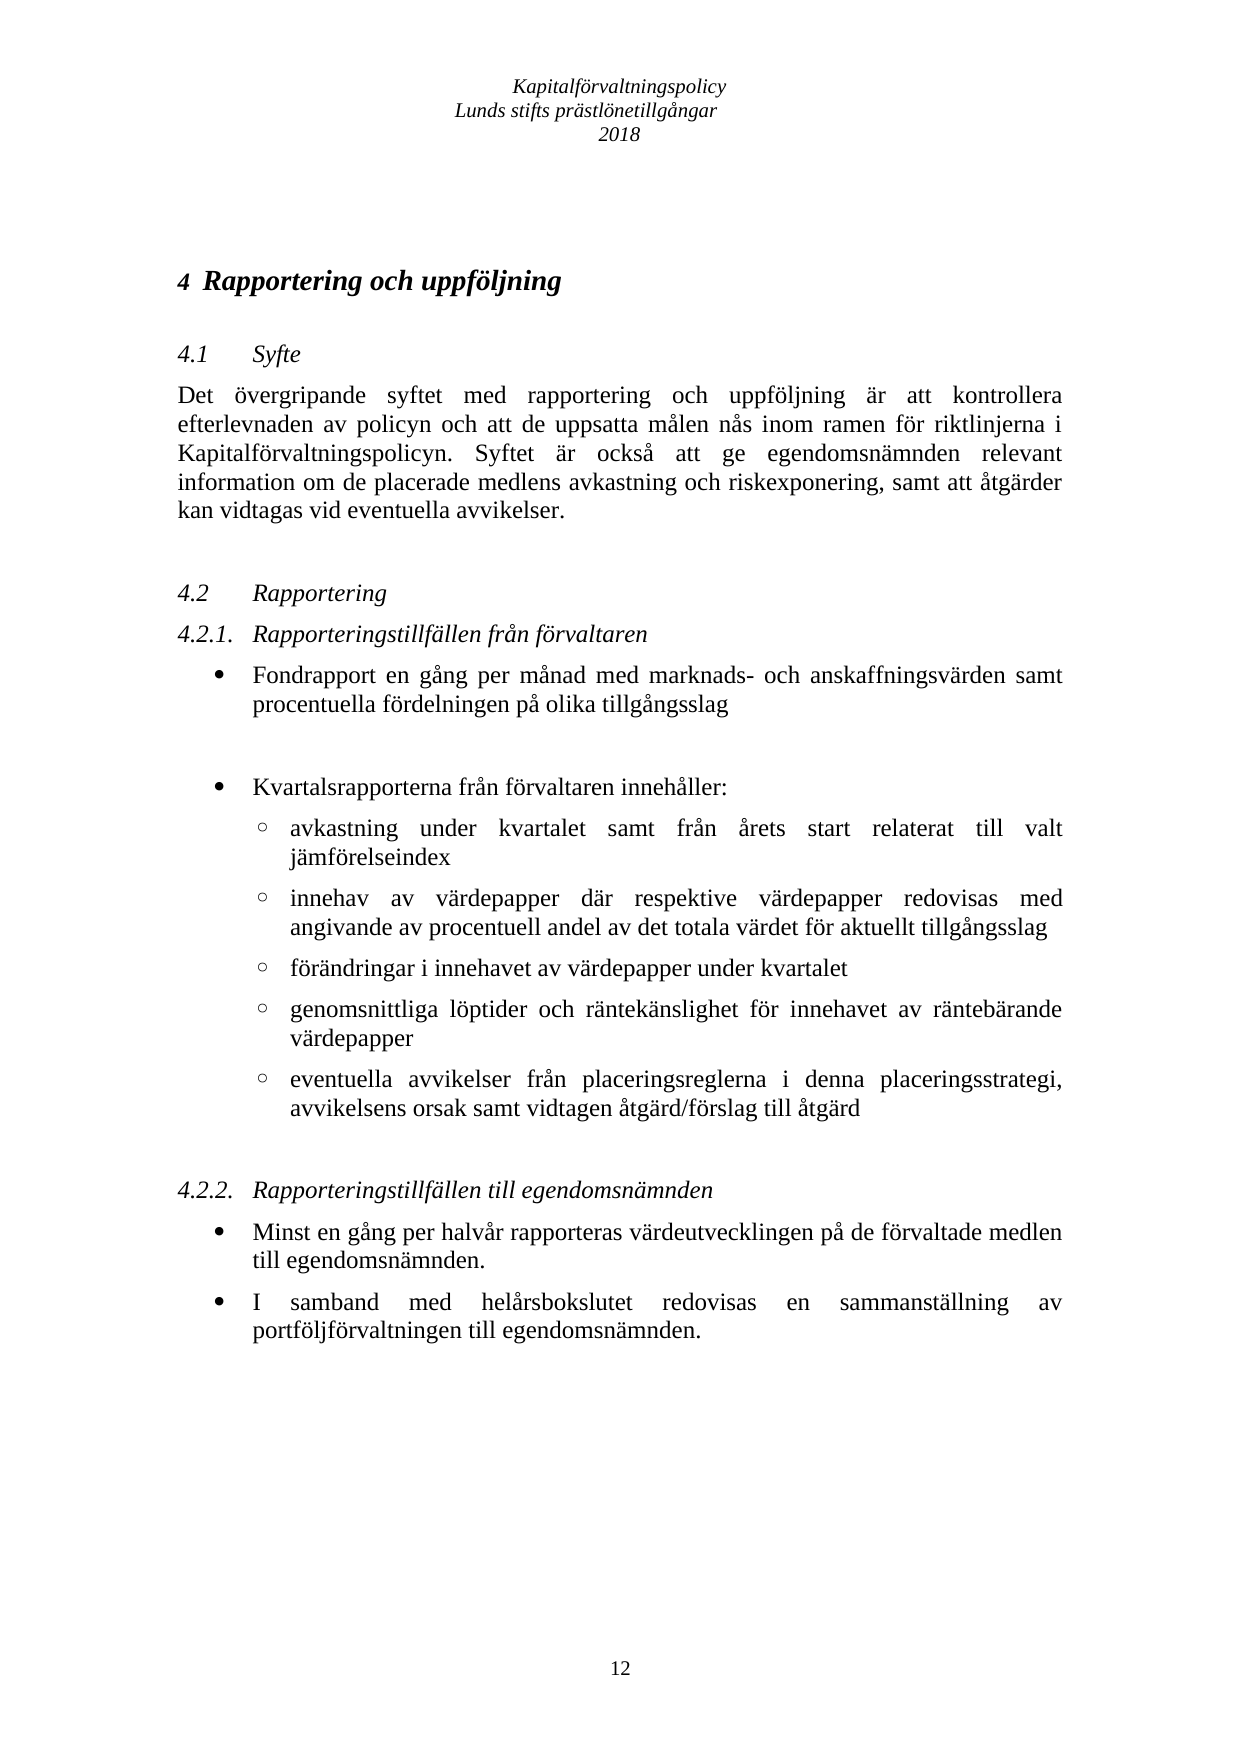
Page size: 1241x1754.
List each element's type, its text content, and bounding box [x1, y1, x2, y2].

list förändringar i innehavet av värdepapper under kvartalet [252, 953, 1063, 982]
list Rapporteringstillfällen från förvaltaren [177, 619, 1063, 648]
list I samband med helårsbokslutet redovisas en sammanställning av portföljförvaltningen till egendomsnämnden. [215, 1287, 1063, 1344]
list Rapporteringstillfällen till egendomsnämnden [177, 1176, 1063, 1204]
list Fondrapport en gång per månad med marknads- och anskaffningsvärden samt procentuella fördelningen på olika tillgångsslag [215, 661, 1063, 718]
list Kvartalsrapporterna från förvaltaren innehåller: [215, 772, 1063, 801]
list eventuella avvikelser från placeringsreglerna i denna placeringsstrategi, avvikelsens orsak samt vidtagen åtgärd/förslag till åtgärd [252, 1064, 1063, 1122]
list Minst en gång per halvår rapporteras värdeutvecklingen på de förvaltade medlen till egendomsnämnden. [215, 1217, 1063, 1274]
list genomsnittliga löptider och räntekänslighet för innehavet av räntebärande värdepapper [252, 994, 1063, 1052]
text 4.2 Rapportering [177, 578, 1063, 607]
text 4.1 Syfte [177, 339, 1063, 368]
text 4 Rapportering och uppföljning [177, 263, 1063, 296]
list innehav av värdepapper där respektive värdepapper redovisas med angivande av procentuell andel av det totala värdet för aktuellt tillgångsslag [252, 883, 1063, 941]
text Det övergripande syftet med rapportering och uppföljning är att kontrollera efterlevnaden av policyn och att de uppsatta målen nås inom ramen för riktlinjerna i Kapitalförvaltningspolicyn. Syftet är också att ge egendomsnämnden relevant information om de placerade medlens avkastning och riskexponering, samt att åtgärder kan vidtagas vid eventuella avvikelser. [177, 381, 1063, 524]
list avkastning under kvartalet samt från årets start relaterat till valt jämförelseindex [252, 813, 1063, 871]
